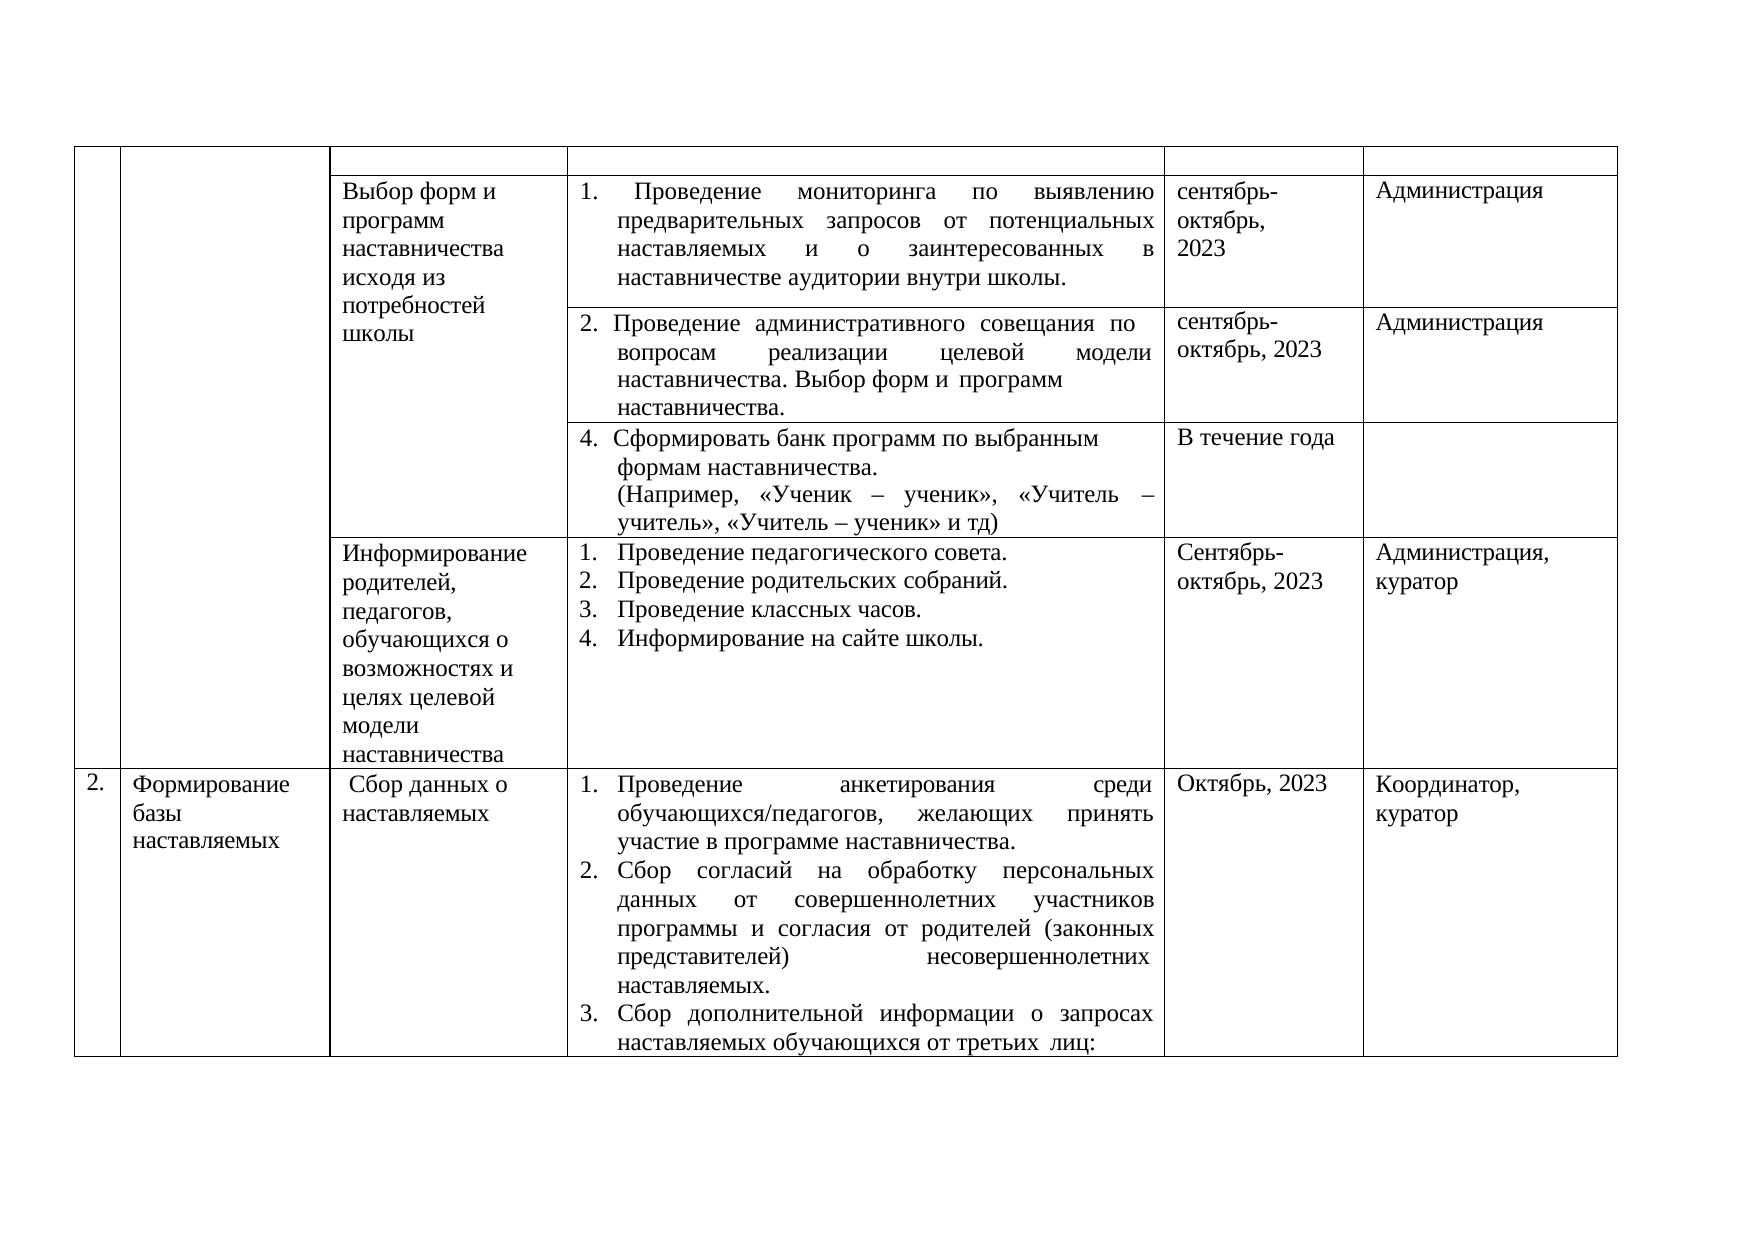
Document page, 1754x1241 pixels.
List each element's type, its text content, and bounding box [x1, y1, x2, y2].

table_header [1364, 147, 1617, 175]
table_cell Проведение педагогического совета. Проведение родительских собраний. Проведение классных часов. Информирование на сайте школы. [568, 538, 1164, 768]
table_cell [1364, 423, 1617, 537]
table_cell В течение года [1165, 423, 1363, 537]
table_cell 2. [75, 769, 120, 1056]
table_header [1165, 147, 1363, 175]
table_header [568, 147, 1164, 175]
table_header [75, 147, 120, 768]
table_cell Формирование базы наставляемых [121, 769, 329, 1056]
table_cell Информирование родителей, педагогов, обучающихся о возможностях и целях целевой модели наставничества [331, 538, 567, 768]
table_header [331, 147, 567, 175]
table_cell Администрация, куратор [1364, 538, 1617, 768]
table_cell Администрация [1364, 308, 1617, 422]
table_cell сентябрь- октябрь, 2023 [1165, 176, 1363, 307]
table_cell 2. Проведение административного совещания по вопросам реализации целевой модели наставничества. Выбор форм и программ наставничества. [568, 308, 1164, 422]
table_cell Координатор, куратор [1364, 769, 1617, 1056]
table_cell сентябрь- октябрь, 2023 [1165, 308, 1363, 422]
table_cell Проведение анкетирования среди обучающихся/педагогов, желающих принять участие в программе наставничества. Сбор согласий на обработку персональных данных от совершеннолетних участников программы и согласия от родителей (законных представителей) несовершеннолетних наставляемых. Сбор дополнительной информации о запросах наставляемых обучающихся от третьих лиц: [568, 769, 1164, 1056]
table_cell Сбор данных о наставляемых [331, 769, 567, 1056]
table_cell 4. Сформировать банк программ по выбранным формам наставничества. (Например, «Ученик – ученик», «Учитель – учитель», «Учитель – ученик» и тд) [568, 423, 1164, 537]
table_cell Сентябрь- октябрь, 2023 [1165, 538, 1363, 768]
table_cell 1. Проведение мониторинга по выявлению предварительных запросов от потенциальных наставляемых и о заинтересованных в наставничестве аудитории внутри школы. [568, 176, 1164, 307]
table_cell Выбор форм и программ наставничества исходя из потребностей школы [331, 176, 567, 537]
table_cell Октябрь, 2023 [1165, 769, 1363, 1056]
table_header [121, 147, 329, 768]
table_cell Администрация [1364, 176, 1617, 307]
